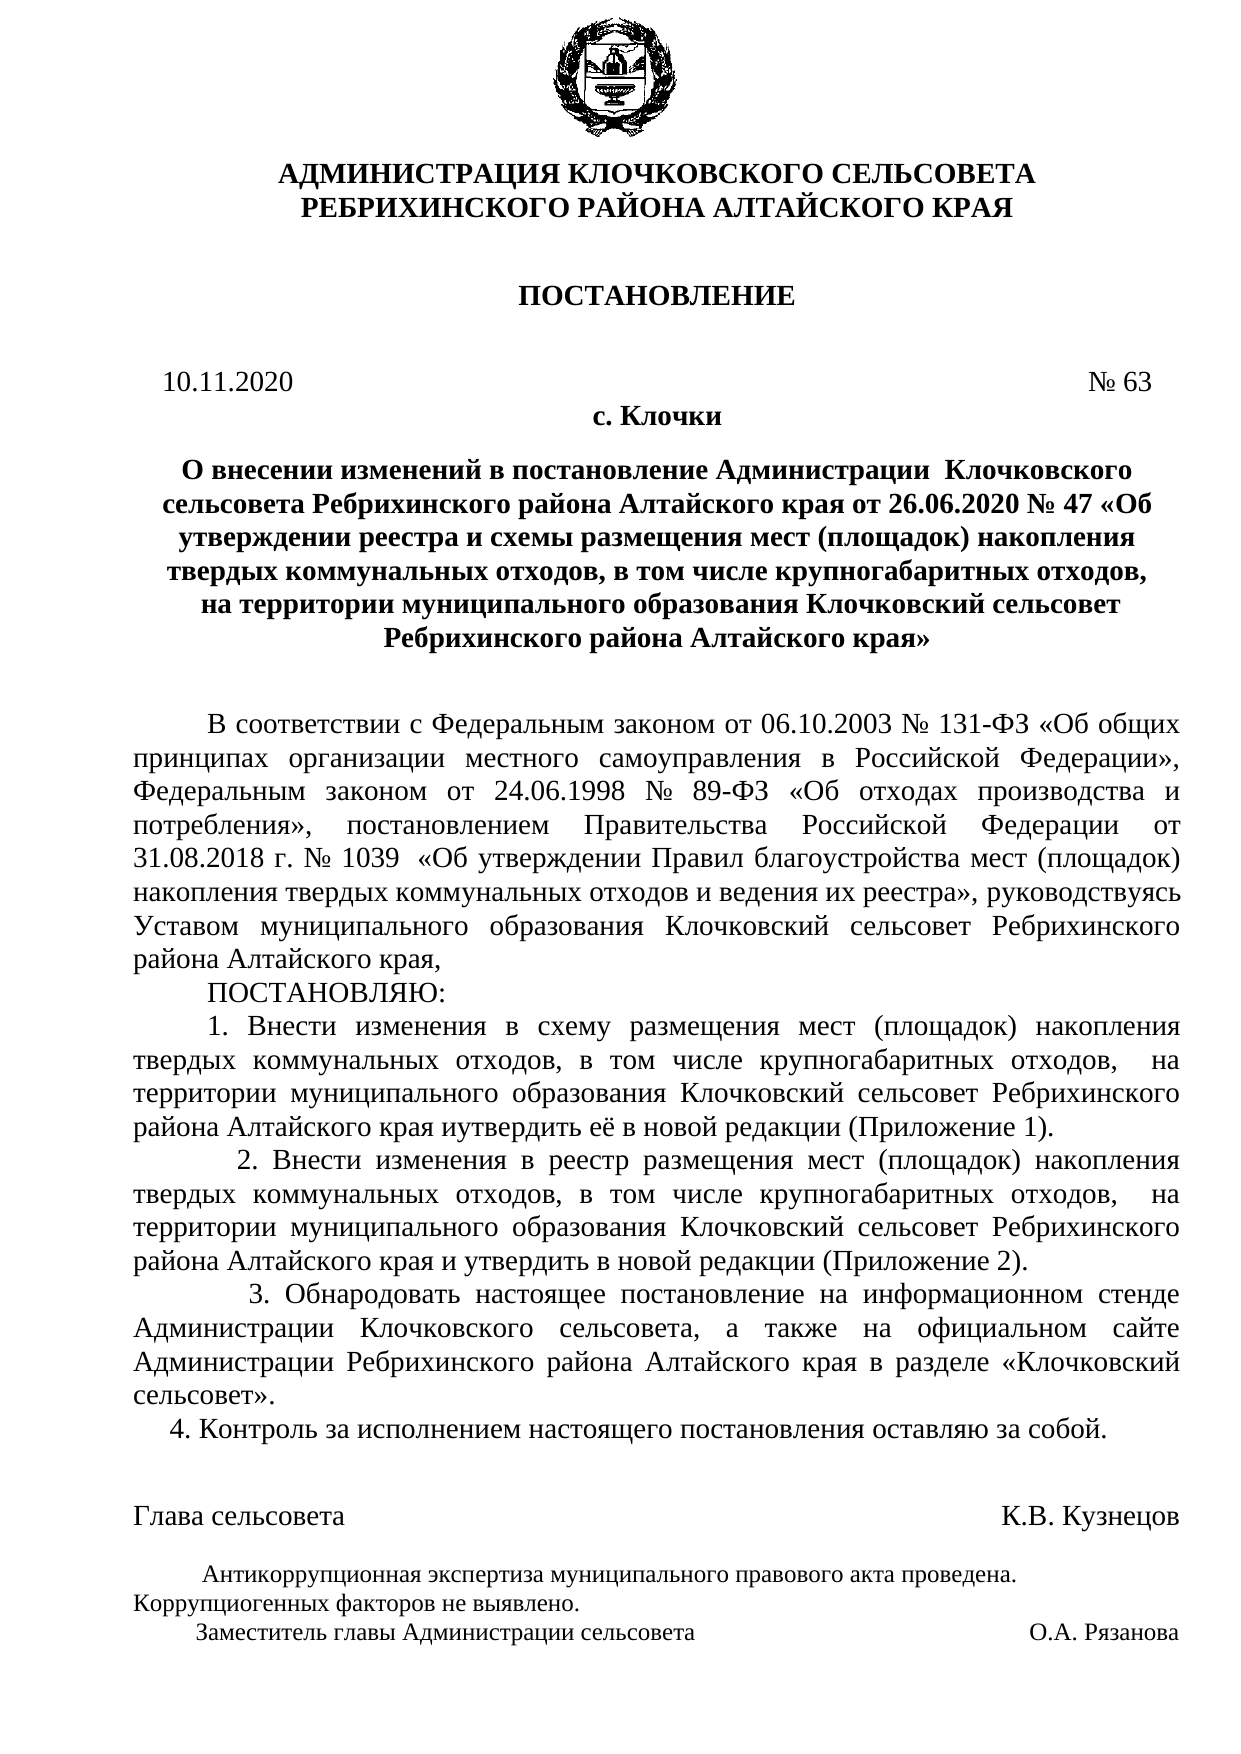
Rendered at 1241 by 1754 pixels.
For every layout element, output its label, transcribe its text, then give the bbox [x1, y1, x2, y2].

subtitle ПОСТАНОВЛЕНИЕ [133, 278, 1181, 311]
text Заместитель главы Администрации сельсовета О.А. Рязанова [133, 1617, 1181, 1646]
picture [518, 0, 714, 157]
text 1. Внести изменения в схему размещения мест (площадок) накопления твердых коммунальных отходов, в том числе крупногабаритных отходов, на территории муниципального образования Клочковский сельсовет Ребрихинского района Алтайского края иутвердить её в новой редакции (Приложение 1). [133, 1008, 1181, 1142]
text Глава сельсовета К.В. Кузнецов [133, 1498, 1181, 1532]
text 10.11.2020 № 63 с. Клочки [133, 364, 1181, 431]
text АДМИНИСТРАЦИЯ КЛОЧКОВСКОГО СЕЛЬСОВЕТА [133, 118, 1181, 190]
text ПОСТАНОВЛЯЮ: [133, 975, 1181, 1008]
text 2. Внести изменения в реестр размещения мест (площадок) накопления твердых коммунальных отходов, в том числе крупногабаритных отходов, на территории муниципального образования Клочковский сельсовет Ребрихинского района Алтайского края и утвердить в новой редакции (Приложение 2). [133, 1142, 1181, 1277]
text Антикоррупционная экспертиза муниципального правового акта проведена. Коррупциогенных факторов не выявлено. [133, 1559, 1181, 1617]
text 4. Контроль за исполнением настоящего постановления оставляю за собой. [133, 1411, 1181, 1444]
text РЕБРИХИНСКОГО РАЙОНА АЛТАЙСКОГО КРАЯ [133, 190, 1181, 223]
text В соответствии с Федеральным законом от 06.10.2003 № 131-ФЗ «Об общих принципах организации местного самоуправления в Российской Федерации», Федеральным законом от 24.06.1998 № 89-ФЗ «Об отходах производства и потребления», постановлением Правительства Российской Федерации от 31.08.2018 г. № 1039 «Об утверждении Правил благоустройства мест (площадок) накопления твердых коммунальных отходов и ведения их реестра», руководствуясь Уставом муниципального образования Клочковский сельсовет Ребрихинского района Алтайского края, [133, 706, 1181, 975]
text О внесении изменений в постановление Администрации Клочковского сельсовета Ребрихинского района Алтайского края от 26.06.2020 № 47 «Об утверждении реестра и схемы размещения мест (площадок) накопления твердых коммунальных отходов, в том числе крупногабаритных отходов, [133, 452, 1181, 586]
text на территории муниципального образования Клочковский сельсовет Ребрихинского района Алтайского края» [133, 586, 1181, 653]
text 3. Обнародовать настоящее постановление на информационном стенде Администрации Клочковского сельсовета, а также на официальном сайте Администрации Ребрихинского района Алтайского края в разделе «Клочковский сельсовет». [133, 1277, 1181, 1411]
